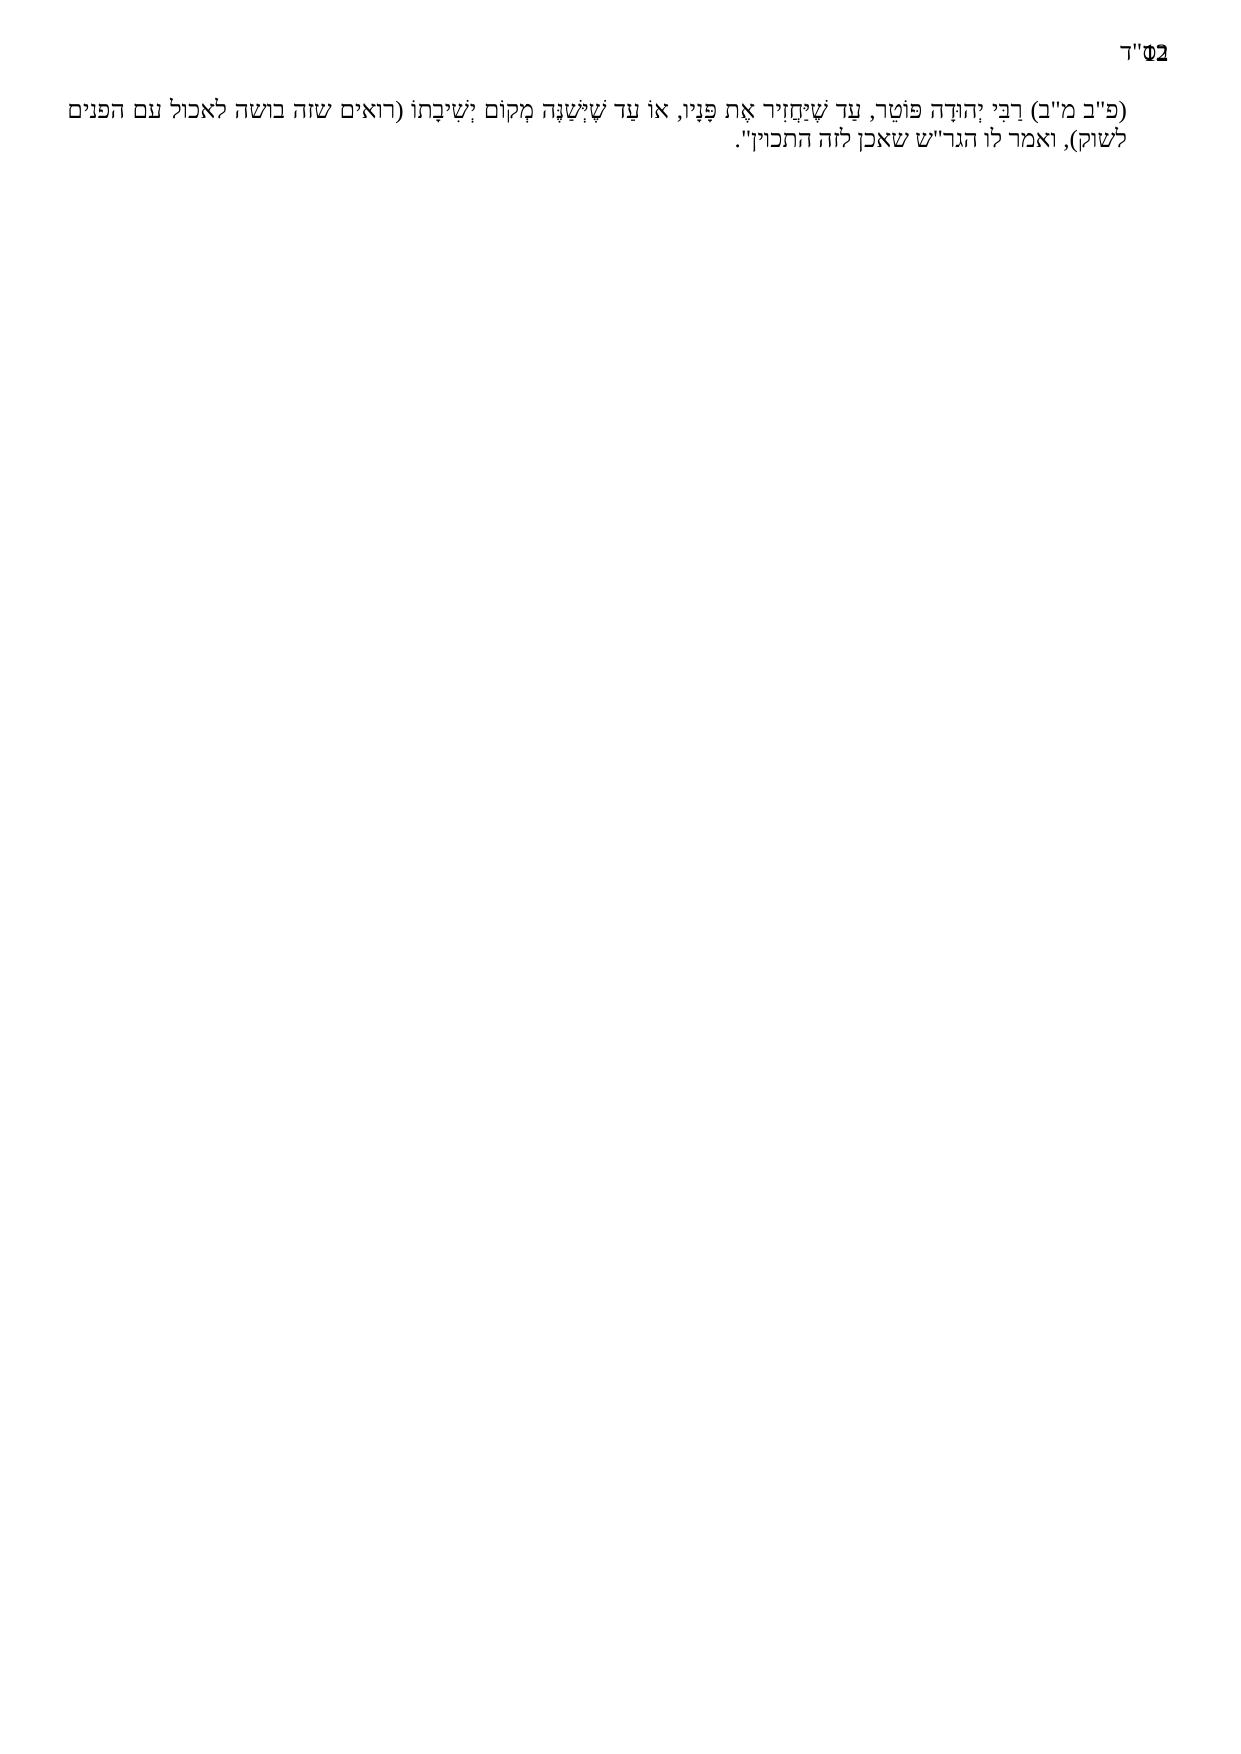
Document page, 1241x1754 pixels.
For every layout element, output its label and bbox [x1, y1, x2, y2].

list [66, 95, 1133, 152]
